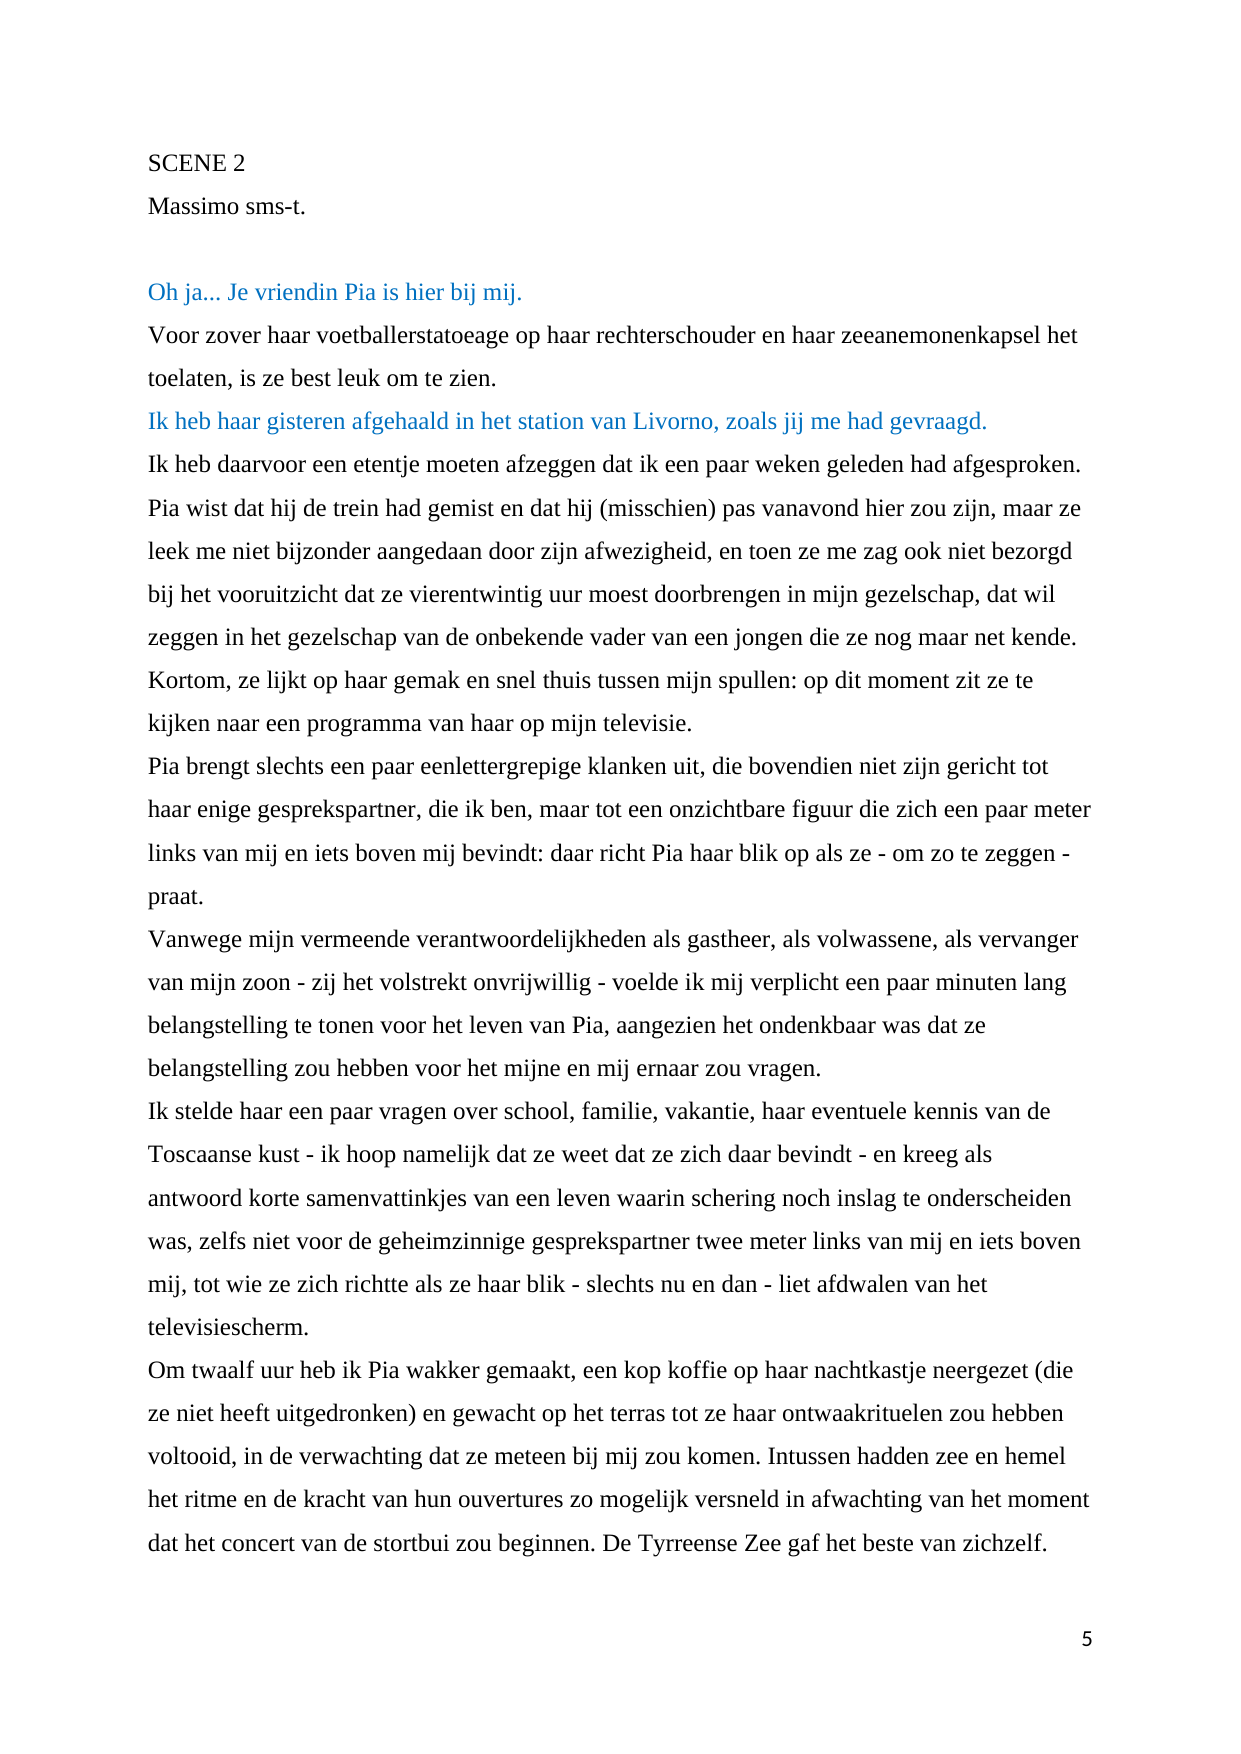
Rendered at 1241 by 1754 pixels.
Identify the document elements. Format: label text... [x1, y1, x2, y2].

text SCENE 2 [148, 148, 1093, 176]
text Massimo sms-t. [148, 191, 1093, 219]
text Oh ja... Je vriendin Pia is hier bij mij. [148, 277, 1093, 306]
text Voor zover haar voetballerstatoeage op haar rechterschouder en haar zeeanemonenkapsel het toelaten, is ze best leuk om te zien. [148, 320, 1093, 392]
text Om twaalf uur heb ik Pia wakker gemaakt, een kop koffie op haar nachtkastje neergezet (die ze niet heeft uitgedronken) en gewacht op het terras tot ze haar ontwaakrituelen zou hebben voltooid, in de verwachting dat ze meteen bij mij zou komen. Intussen hadden zee en hemel het ritme en de kracht van hun ouvertures zo mogelijk versneld in afwachting van het moment dat het concert van de stortbui zou beginnen. De Tyrreense Zee gaf het beste van zichzelf. [148, 1355, 1093, 1556]
text Vanwege mijn vermeende verantwoordelijkheden als gastheer, als volwassene, als vervanger van mijn zoon - zij het volstrekt onvrijwillig - voelde ik mij verplicht een paar minuten lang belangstelling te tonen voor het leven van Pia, aangezien het ondenkbaar was dat ze belangstelling zou hebben voor het mijne en mij ernaar zou vragen. [148, 924, 1093, 1082]
text Ik stelde haar een paar vragen over school, familie, vakantie, haar eventuele kennis van de Toscaanse kust - ik hoop namelijk dat ze weet dat ze zich daar bevindt - en kreeg als antwoord korte samenvattinkjes van een leven waarin schering noch inslag te onderscheiden was, zelfs niet voor de geheimzinnige gesprekspartner twee meter links van mij en iets boven mij, tot wie ze zich richtte als ze haar blik - slechts nu en dan - liet afdwalen van het televisiescherm. [148, 1096, 1093, 1341]
text Ik heb haar gisteren afgehaald in het station van Livorno, zoals jij me had gevraagd. [148, 406, 1093, 435]
text Ik heb daarvoor een etentje moeten afzeggen dat ik een paar weken geleden had afgesproken. Pia wist dat hij de trein had gemist en dat hij (misschien) pas vanavond hier zou zijn, maar ze leek me niet bijzonder aangedaan door zijn afwezigheid, en toen ze me zag ook niet bezorgd bij het vooruitzicht dat ze vierentwintig uur moest doorbrengen in mijn gezelschap, dat wil zeggen in het gezelschap van de onbekende vader van een jongen die ze nog maar net kende. [148, 449, 1093, 651]
text Pia brengt slechts een paar eenlettergrepige klanken uit, die bovendien niet zijn gericht tot haar enige gesprekspartner, die ik ben, maar tot een onzichtbare figuur die zich een paar meter links van mij en iets boven mij bevindt: daar richt Pia haar blik op als ze - om zo te zeggen - praat. [148, 751, 1093, 909]
text Kortom, ze lijkt op haar gemak en snel thuis tussen mijn spullen: op dit moment zit ze te kijken naar een programma van haar op mijn televisie. [148, 665, 1093, 737]
